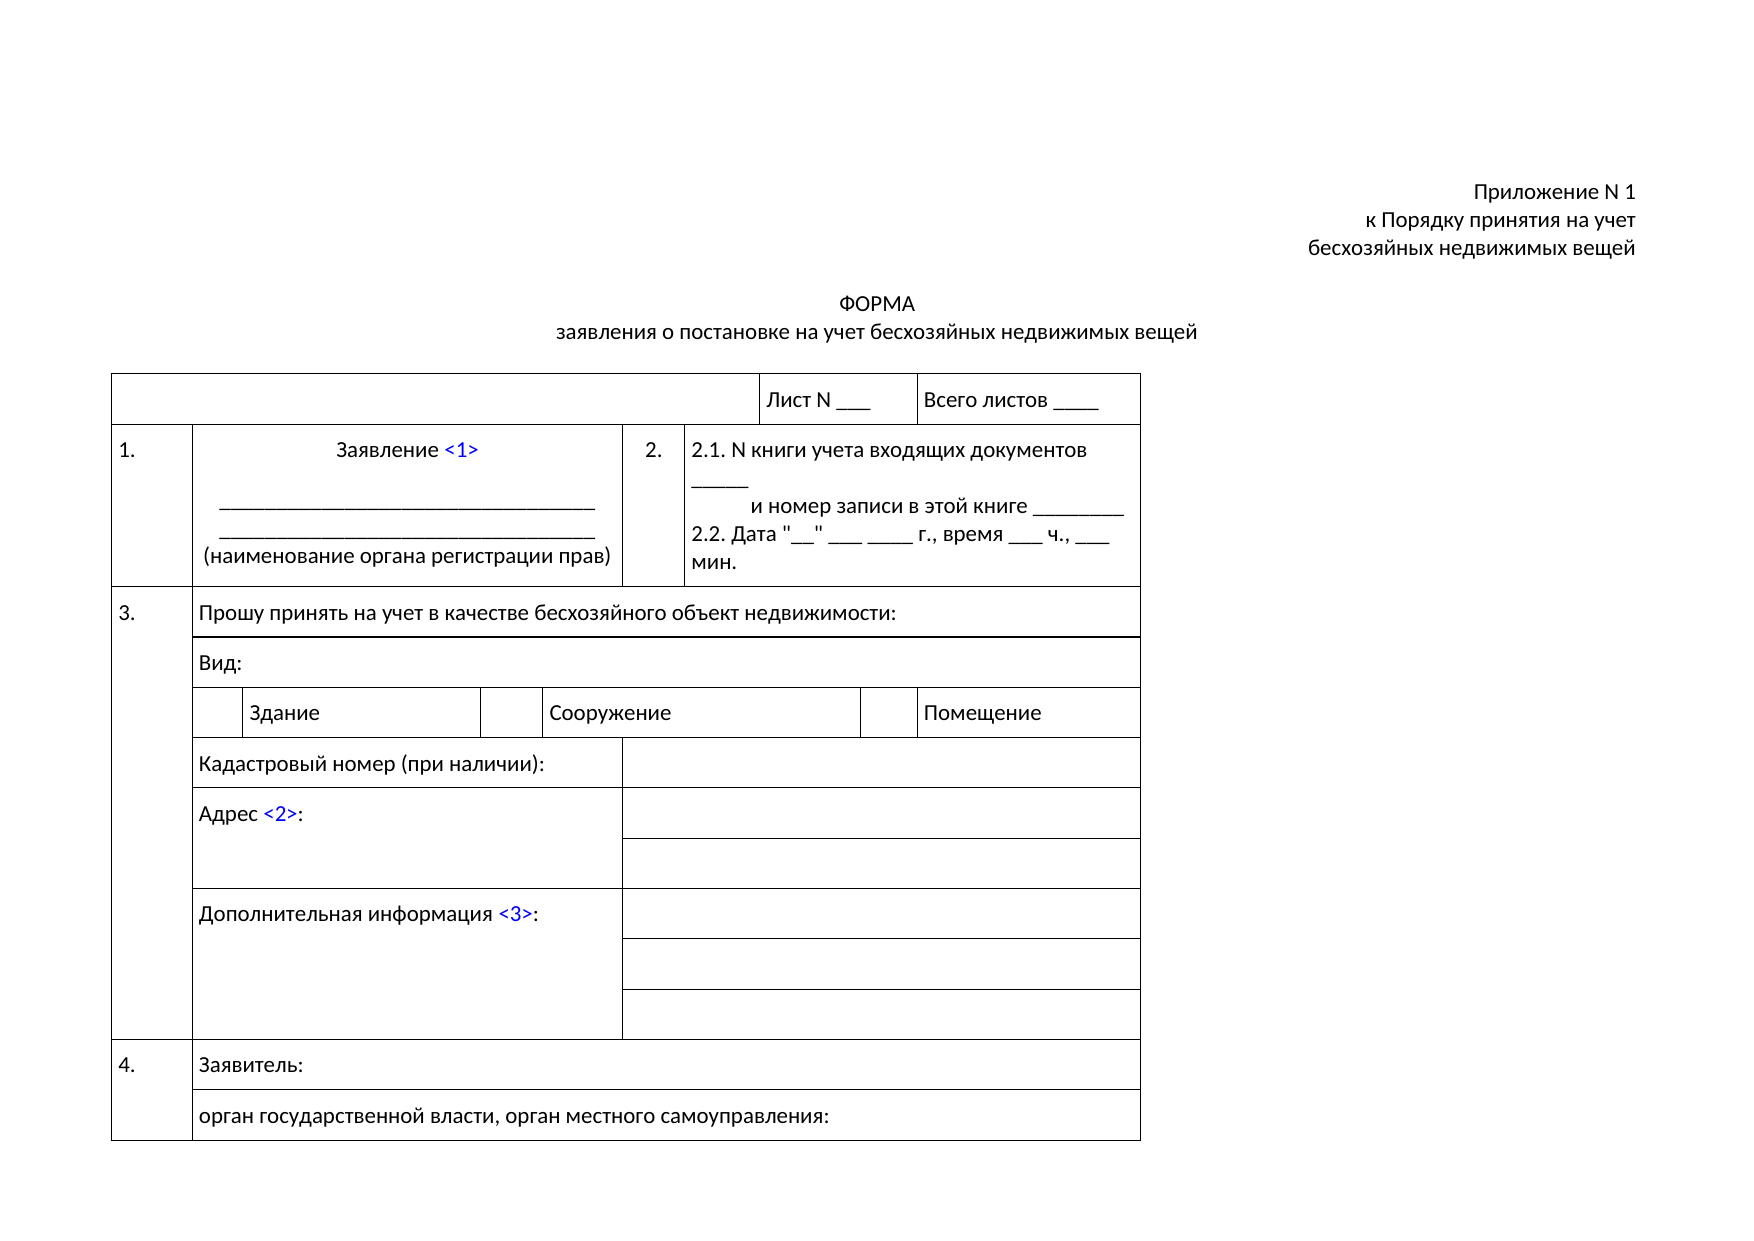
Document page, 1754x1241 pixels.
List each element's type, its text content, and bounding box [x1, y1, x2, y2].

text к Порядку принятия на учет [118, 205, 1636, 233]
table_cell [623, 738, 1140, 787]
table_cell [623, 839, 1140, 888]
table_cell [481, 688, 542, 737]
text Приложение N 1 [118, 177, 1636, 205]
table_cell Вид: [193, 638, 1140, 687]
table_cell Сооружение [543, 688, 860, 737]
table_cell 3. [112, 587, 192, 1039]
text ФОРМА [118, 289, 1636, 317]
table_cell Прошу принять на учет в качестве бесхозяйного объект недвижимости: [193, 587, 1140, 636]
table_cell [623, 990, 1140, 1039]
table_header [112, 374, 759, 424]
table_cell 2. [623, 425, 684, 586]
table_cell Адрес <2>: [193, 788, 622, 888]
table_cell 1. [112, 425, 192, 586]
table_cell Здание [243, 688, 480, 737]
table_cell Заявление <1> [193, 425, 622, 474]
table_header Всего листов ____ [918, 374, 1140, 424]
table_cell [623, 889, 1140, 938]
table_cell Дополнительная информация <3>: [193, 889, 622, 1039]
table_cell 2.1. N книги учета входящих документов _____ и номер записи в этой книге ________ 2.2. Дата "__" ___ ____ г., время ___ ч., ___ мин. [685, 425, 1140, 586]
table_cell [623, 788, 1140, 838]
table_cell Кадастровый номер (при наличии): [193, 738, 622, 787]
table_cell [623, 939, 1140, 988]
text бесхозяйных недвижимых вещей [118, 233, 1636, 261]
table_cell [861, 688, 917, 737]
table_header Лист N ___ [760, 374, 917, 424]
table_cell орган государственной власти, орган местного самоуправления: [193, 1090, 1140, 1139]
table_cell _________________________________ _________________________________ (наименование органа регистрации прав) [193, 474, 622, 586]
table_cell Заявитель: [193, 1040, 1140, 1089]
table_cell 4. [112, 1040, 192, 1139]
text заявления о постановке на учет бесхозяйных недвижимых вещей [118, 317, 1636, 345]
table_cell Помещение [918, 688, 1140, 737]
table_cell [193, 688, 242, 737]
